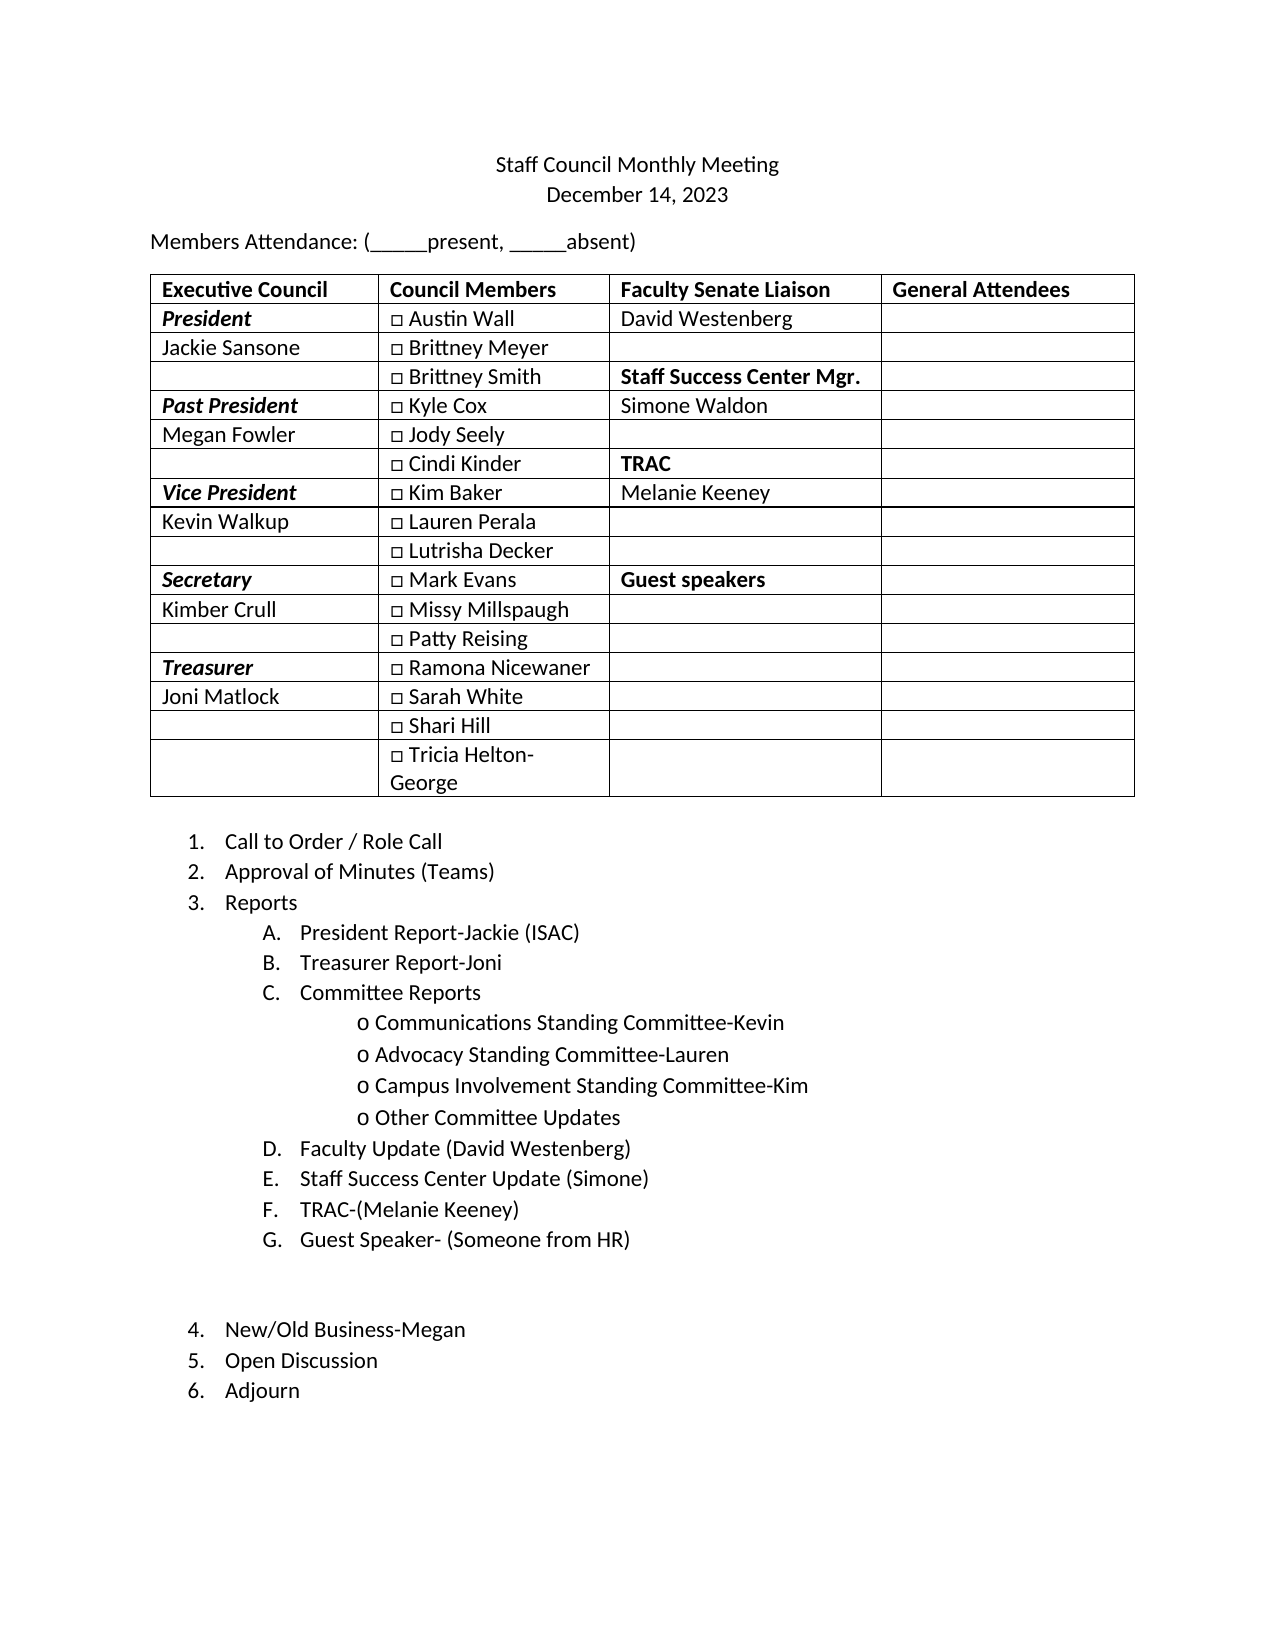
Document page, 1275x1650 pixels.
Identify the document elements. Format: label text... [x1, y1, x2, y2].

list Treasurer Report-Joni [262, 948, 1125, 976]
list Guest Speaker- (Someone from HR) [262, 1225, 1125, 1253]
table_cell Megan Fowler [151, 420, 378, 448]
table_cell □ Kim Baker [379, 479, 609, 506]
table_cell □ Jody Seely [379, 420, 609, 448]
table_cell President [151, 304, 378, 332]
table_cell □ Tricia Helton-George [379, 740, 609, 796]
table_cell □ Missy Millspaugh [379, 595, 609, 623]
table_cell [151, 362, 378, 390]
list Other Committee Updates [356, 1103, 1125, 1132]
table_cell Melanie Keeney [610, 479, 881, 506]
table_cell [151, 740, 378, 796]
table_cell Vice President [151, 479, 378, 506]
table_cell □ Mark Evans [379, 566, 609, 594]
table_cell Guest speakers [610, 566, 881, 594]
table_cell □ Cindi Kinder [379, 449, 609, 477]
table_cell [610, 740, 881, 796]
table_cell [882, 508, 1134, 536]
table_cell [882, 333, 1134, 361]
list Adjourn [187, 1376, 1125, 1404]
table_cell Staff Success Center Mgr. [610, 362, 881, 390]
list Faculty Update (David Westenberg) [262, 1134, 1125, 1162]
table_cell □ Ramona Nicewaner [379, 653, 609, 681]
table_cell Simone Waldon [610, 391, 881, 419]
table_cell □ Brittney Smith [379, 362, 609, 390]
table_header Faculty Senate Liaison [610, 275, 881, 303]
list Open Discussion [187, 1346, 1125, 1374]
table_cell [610, 624, 881, 652]
table_cell [882, 304, 1134, 332]
table_cell [882, 711, 1134, 739]
table_cell □ Kyle Cox [379, 391, 609, 419]
table_cell □ Patty Reising [379, 624, 609, 652]
table_cell [610, 537, 881, 564]
list President Report-Jackie (ISAC) [262, 918, 1125, 946]
table_cell □ Lauren Perala [379, 508, 609, 536]
table_cell [882, 682, 1134, 710]
table_cell [882, 624, 1134, 652]
list TRAC-(Melanie Keeney) [262, 1195, 1125, 1223]
table_cell [610, 333, 881, 361]
table_cell [610, 653, 881, 681]
list Committee Reports [262, 978, 1125, 1006]
table_cell [610, 682, 881, 710]
table_cell □ Austin Wall [379, 304, 609, 332]
table_cell □ Sarah White [379, 682, 609, 710]
table_header Executive Council [151, 275, 378, 303]
table_cell [882, 595, 1134, 623]
table_cell Kimber Crull [151, 595, 378, 623]
table_cell [610, 508, 881, 536]
table_header Council Members [379, 275, 609, 303]
table_cell [882, 653, 1134, 681]
table_cell [882, 420, 1134, 448]
table_cell [882, 537, 1134, 564]
table_cell [151, 711, 378, 739]
table_cell Secretary [151, 566, 378, 594]
table_cell [151, 624, 378, 652]
table_cell [610, 711, 881, 739]
table_cell [882, 479, 1134, 506]
table_header General Attendees [882, 275, 1134, 303]
text Staff Council Monthly Meeting December 14, 2023 [150, 150, 1125, 208]
table_cell [882, 391, 1134, 419]
table_cell Past President [151, 391, 378, 419]
table_cell [610, 595, 881, 623]
list Call to Order / Role Call [187, 827, 1125, 855]
table_cell □ Lutrisha Decker [379, 537, 609, 564]
table_cell [151, 537, 378, 564]
list New/Old Business-Megan [187, 1316, 1125, 1344]
list Communications Standing Committee-Kevin [356, 1008, 1125, 1038]
table_cell □ Shari Hill [379, 711, 609, 739]
table_cell Jackie Sansone [151, 333, 378, 361]
table_cell TRAC [610, 449, 881, 477]
list Reports [187, 888, 1125, 916]
table_cell [882, 449, 1134, 477]
text Members Attendance: (_____present, _____absent) [150, 227, 1125, 255]
table_cell [882, 362, 1134, 390]
table_cell [882, 740, 1134, 796]
table_cell Treasurer [151, 653, 378, 681]
list Approval of Minutes (Teams) [187, 857, 1125, 886]
table_cell David Westenberg [610, 304, 881, 332]
table_cell Kevin Walkup [151, 508, 378, 536]
table_cell [151, 449, 378, 477]
table_cell [882, 566, 1134, 594]
list Campus Involvement Standing Committee-Kim [356, 1071, 1125, 1101]
table_cell Joni Matlock [151, 682, 378, 710]
list Advocacy Standing Committee-Lauren [356, 1040, 1125, 1069]
table_cell [610, 420, 881, 448]
table_cell □ Brittney Meyer [379, 333, 609, 361]
list Staff Success Center Update (Simone) [262, 1164, 1125, 1193]
